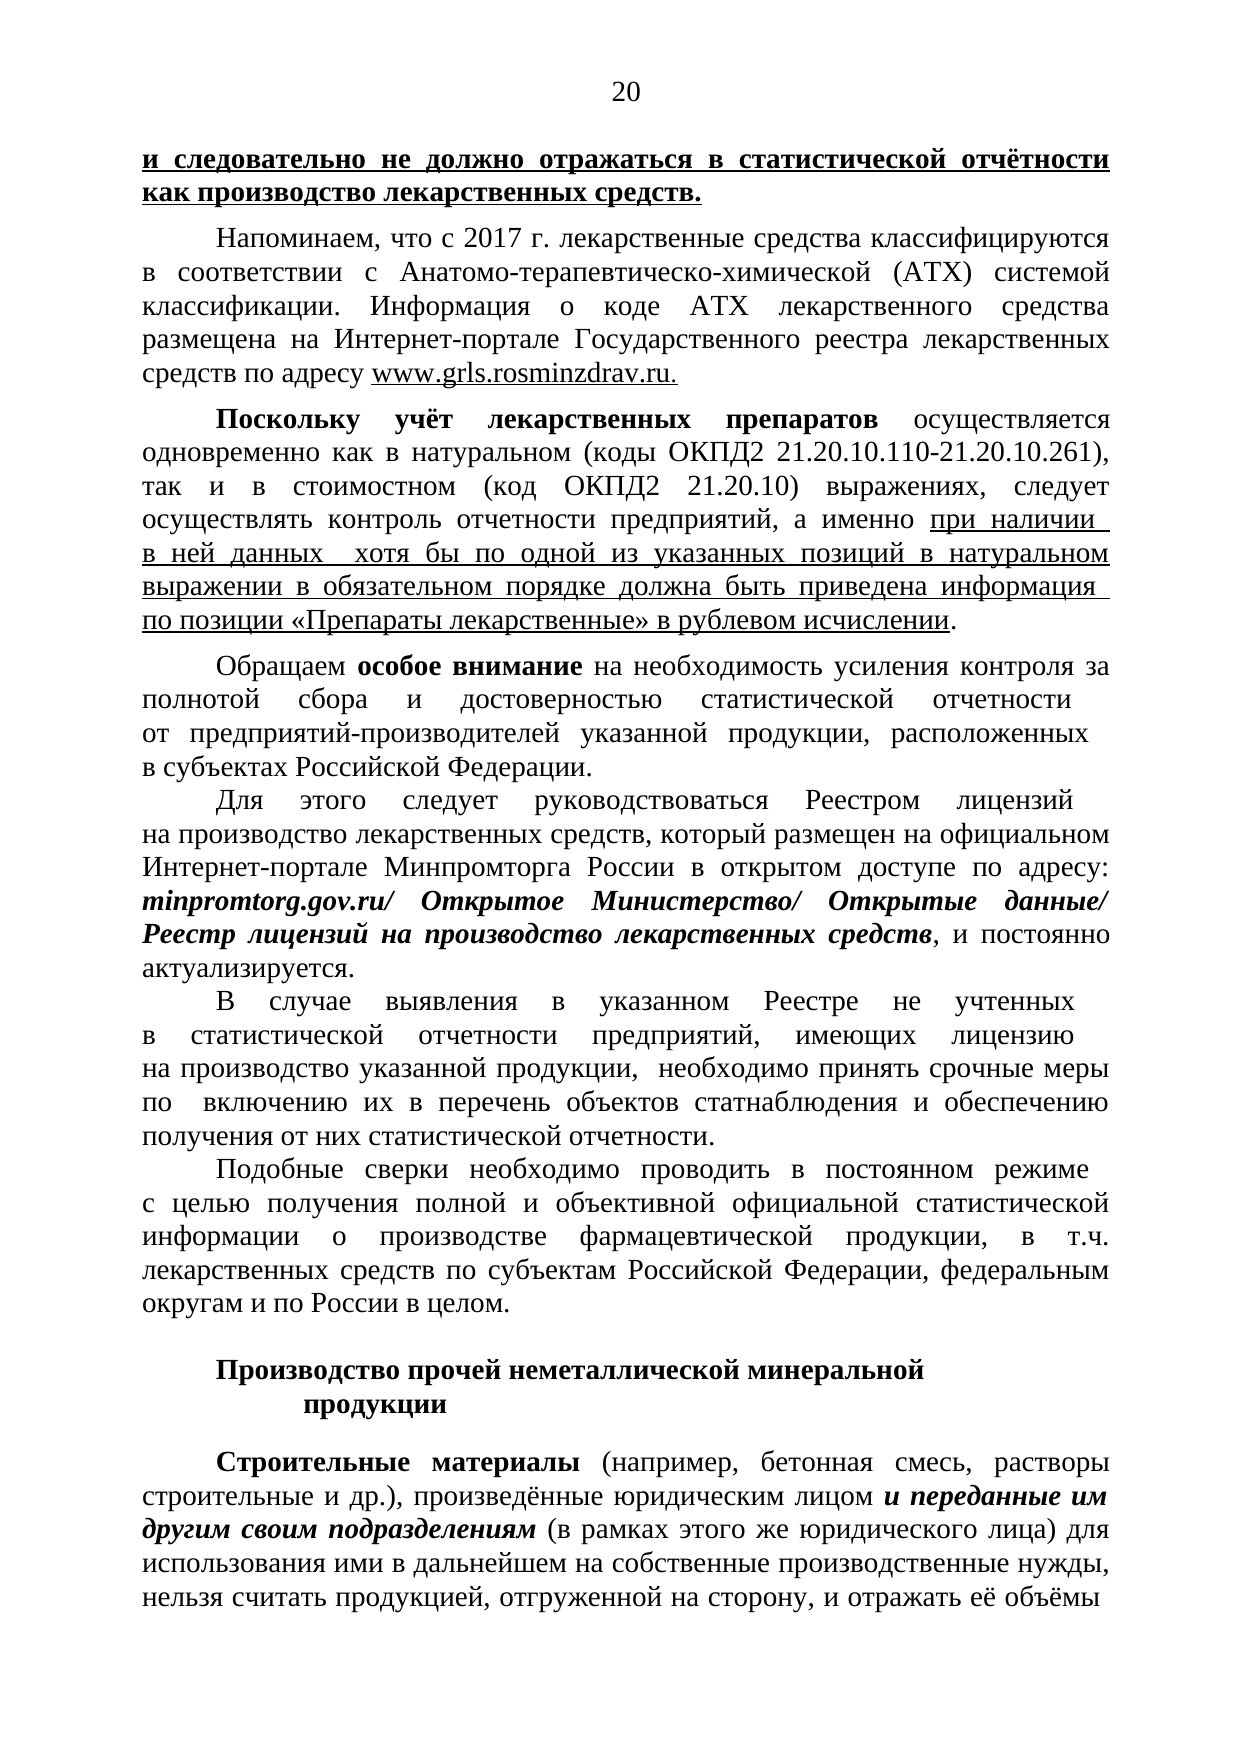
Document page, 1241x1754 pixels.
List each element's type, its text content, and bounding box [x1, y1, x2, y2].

text продукции [142, 1386, 1110, 1419]
text Обращаем особое внимание на необходимость усиления контроля за полнотой сбора и достоверностью статистической отчетности от предприятий-производителей указанной продукции, расположенных в субъектах Российской Федерации. [142, 648, 1110, 782]
text Напоминаем, что с 2017 г. лекарственные средства классифицируются в соответствии с Анатомо-терапевтическо-химической (АТХ) системой классификации. Информация о коде АТХ лекарственного средства размещена на Интернет-портале Государственного реестра лекарственных средств по адресу www.grls.rosminzdrav.ru. [142, 221, 1110, 388]
text Поскольку учёт лекарственных препаратов осуществляется одновременно как в натуральном (коды ОКПД2 21.20.10.110-21.20.10.261), так и в стоимостном (код ОКПД2 21.20.10) выражениях, следует осуществлять контроль отчетности предприятий, а именно при наличии в ней данных хотя бы по одной из указанных позиций в натуральном выражении в обязательном порядке должна быть приведена информация по позиции «Препараты лекарственные» в рублевом исчислении. [142, 566, 1110, 598]
text Подобные сверки необходимо проводить в постоянном режиме с целью получения полной и объективной официальной статистической информации о производстве фармацевтической продукции, в т.ч. лекарственных средств по субъектам Российской Федерации, федеральным округам и по России в целом. [142, 1151, 1110, 1319]
text Производство прочей неметаллической минеральной [142, 1352, 1110, 1386]
text В случае выявления в указанном Реестре не учтенных в статистической отчетности предприятий, имеющих лицензию на производство указанной продукции, необходимо принять срочные меры по включению их в перечень объектов статнаблюдения и обеспечению получения от них статистической отчетности. [142, 983, 1110, 1151]
text Для этого следует руководствоваться Реестром лицензий на производство лекарственных средств, который размещен на официальном Интернет-портале Минпромторга России в открытом доступе по адресу: minpromtorg.gov.ru/ Открытое Министерство/ Открытые данные/ Реестр лицензий на производство лекарственных средств, и постоянно актуализируется. [142, 782, 1110, 983]
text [142, 141, 1110, 170]
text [142, 1444, 1110, 1612]
text Поскольку учёт лекарственных препаратов осуществляется одновременно как в натуральном (коды ОКПД2 21.20.10.110-21.20.10.261), так и в стоимостном (код ОКПД2 21.20.10) выражениях, следует осуществлять контроль отчетности предприятий, а именно при наличии в ней данных хотя бы по одной из указанных позиций в натуральном выражении в обязательном порядке должна быть приведена информация по позиции «Препараты лекарственные» в рублевом исчислении. [142, 401, 1110, 564]
text Поскольку учёт лекарственных препаратов осуществляется одновременно как в натуральном (коды ОКПД2 21.20.10.110-21.20.10.261), так и в стоимостном (код ОКПД2 21.20.10) выражениях, следует осуществлять контроль отчетности предприятий, а именно при наличии в ней данных хотя бы по одной из указанных позиций в натуральном выражении в обязательном порядке должна быть приведена информация по позиции «Препараты лекарственные» в рублевом исчислении. [142, 599, 1110, 636]
